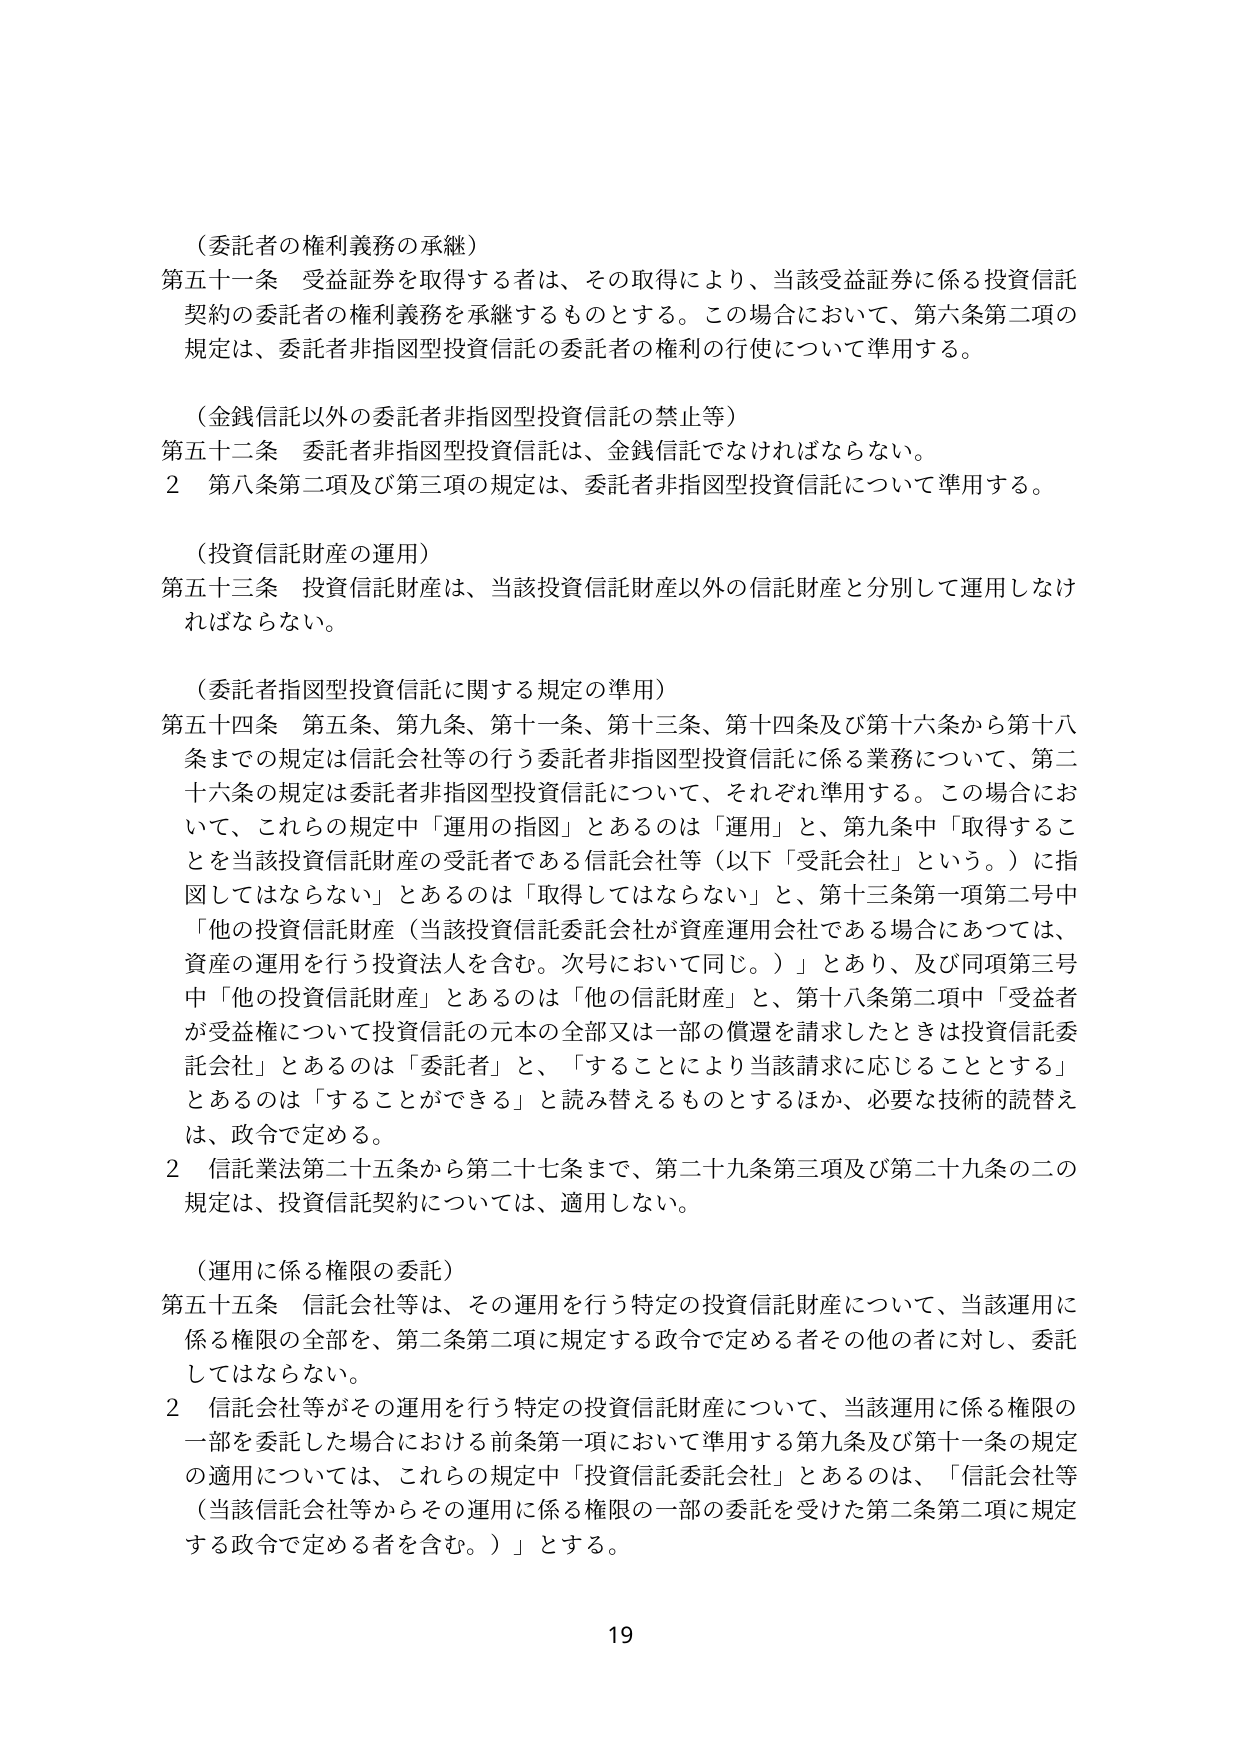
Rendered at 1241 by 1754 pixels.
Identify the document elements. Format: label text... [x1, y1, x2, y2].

text （委託者の権利義務の承継） [184, 228, 1079, 262]
text ２ 信託会社等がその運用を行う特定の投資信託財産について、当該運用に係る権限の一部を委託した場合における前条第一項において準用する第九条及び第十一条の規定の適用については、これらの規定中「投資信託委託会社」とあるのは、「信託会社等（当該信託会社等からその運用に係る権限の一部の委託を受けた第二条第二項に規定する政令で定める者を含む。）」とする。 [161, 1389, 1079, 1560]
text （委託者指図型投資信託に関する規定の準用） [184, 672, 1079, 706]
text 第五十一条 受益証券を取得する者は、その取得により、当該受益証券に係る投資信託契約の委託者の権利義務を承継するものとする。この場合において、第六条第二項の規定は、委託者非指図型投資信託の委託者の権利の行使について準用する。 [161, 262, 1079, 364]
text （運用に係る権限の委託） [184, 1253, 1079, 1287]
text 第五十三条 投資信託財産は、当該投資信託財産以外の信託財産と分別して運用しなければならない。 [161, 569, 1079, 638]
text ２ 信託業法第二十五条から第二十七条まで、第二十九条第三項及び第二十九条の二の規定は、投資信託契約については、適用しない。 [161, 1150, 1079, 1219]
text 第五十五条 信託会社等は、その運用を行う特定の投資信託財産について、当該運用に係る権限の全部を、第二条第二項に規定する政令で定める者その他の者に対し、委託してはならない。 [161, 1287, 1079, 1389]
text ２ 第八条第二項及び第三項の規定は、委託者非指図型投資信託について準用する。 [161, 467, 1079, 501]
text （金銭信託以外の委託者非指図型投資信託の禁止等） [184, 399, 1079, 433]
text 第五十二条 委託者非指図型投資信託は、金銭信託でなければならない。 [161, 433, 1079, 467]
text （投資信託財産の運用） [184, 535, 1079, 569]
text 第五十四条 第五条、第九条、第十一条、第十三条、第十四条及び第十六条から第十八条までの規定は信託会社等の行う委託者非指図型投資信託に係る業務について、第二十六条の規定は委託者非指図型投資信託について、それぞれ準用する。この場合において、これらの規定中「運用の指図」とあるのは「運用」と、第九条中「取得することを当該投資信託財産の受託者である信託会社等（以下「受託会社」という。）に指図してはならない」とあるのは「取得してはならない」と、第十三条第一項第二号中「他の投資信託財産（当該投資信託委託会社が資産運用会社である場合にあつては、資産の運用を行う投資法人を含む。次号において同じ。）」とあり、及び同項第三号中「他の投資信託財産」とあるのは「他の信託財産」と、第十八条第二項中「受益者が受益権について投資信託の元本の全部又は一部の償還を請求したときは投資信託委託会社」とあるのは「委託者」と、「することにより当該請求に応じることとする」とあるのは「することができる」と読み替えるものとするほか、必要な技術的読替えは、政令で定める。 [161, 706, 1079, 1150]
